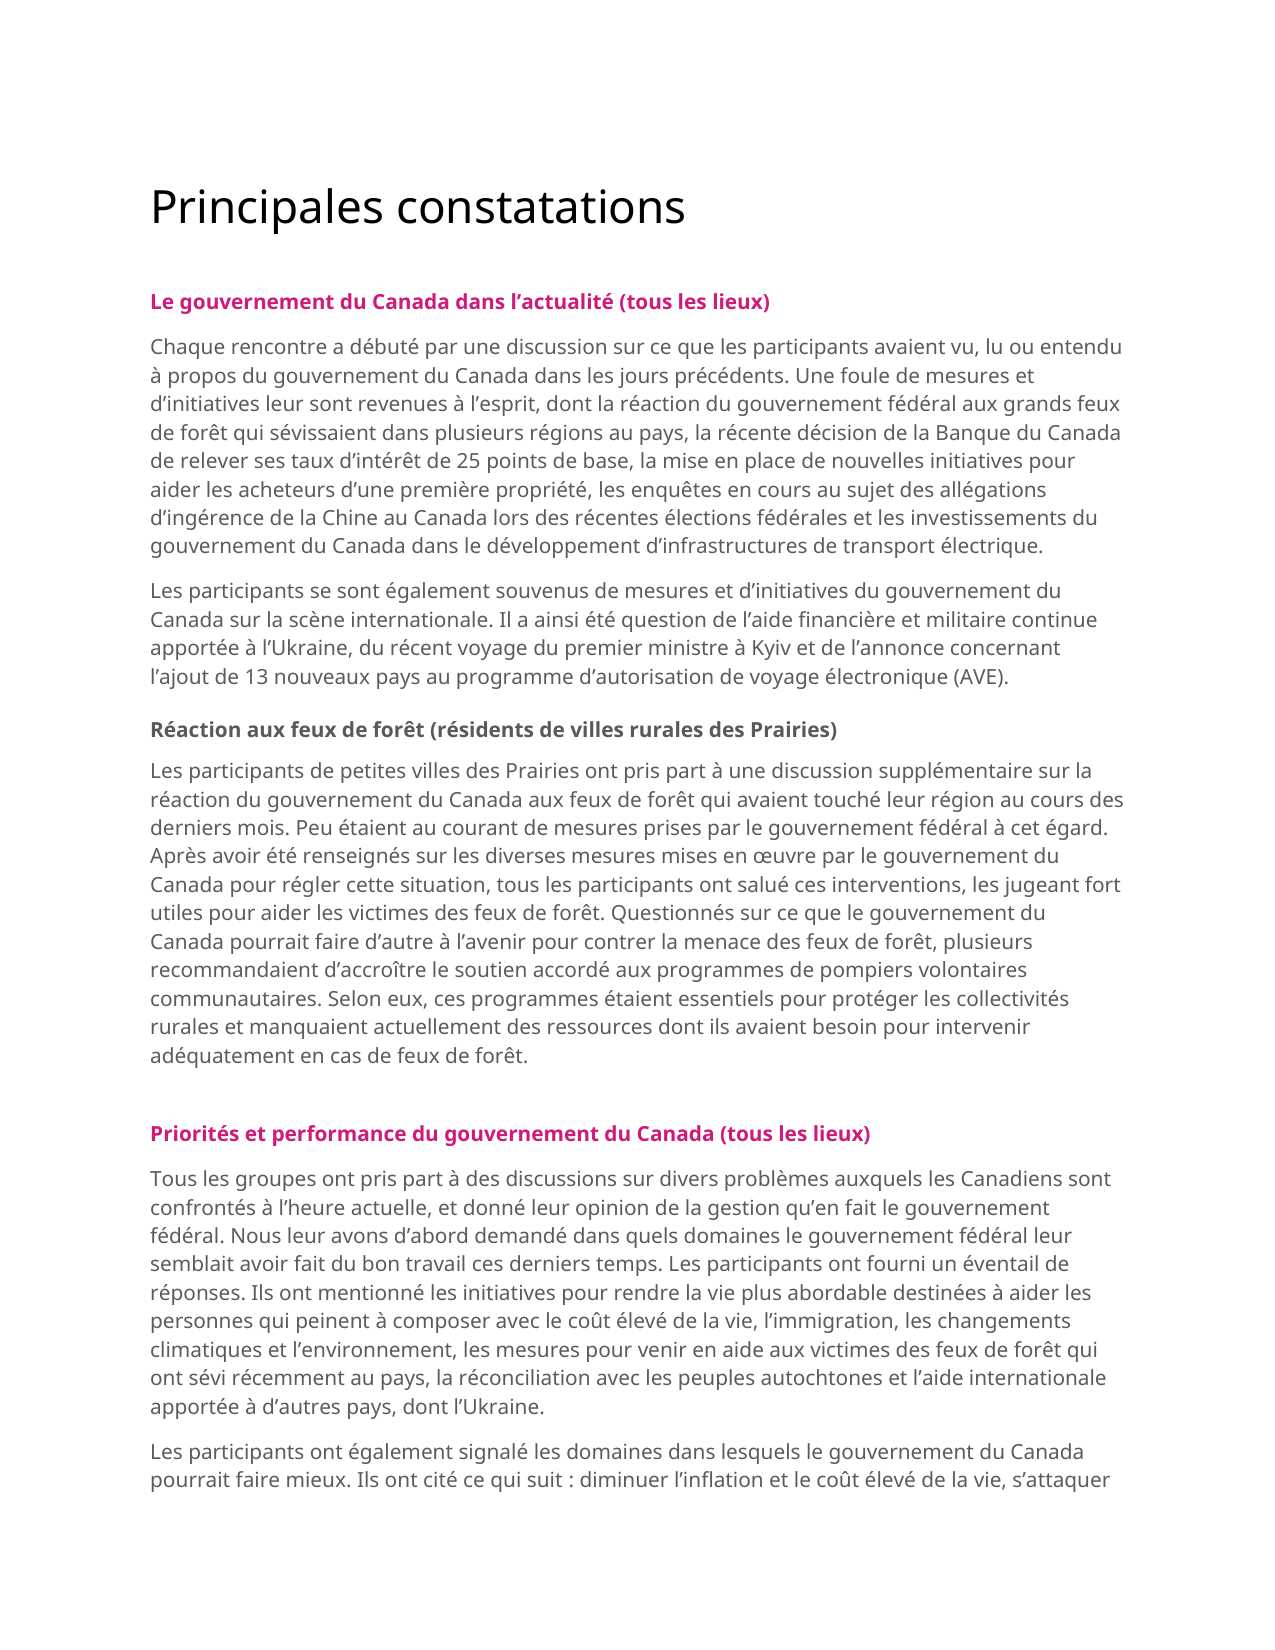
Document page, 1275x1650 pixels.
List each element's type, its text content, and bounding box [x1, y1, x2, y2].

subtitle Réaction aux feux de forêt (résidents de villes rurales des Prairies) [150, 715, 1125, 744]
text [150, 1437, 1125, 1494]
subtitle Le gouvernement du Canada dans l’actualité (tous les lieux) [150, 287, 1126, 316]
text Les participants de petites villes des Prairies ont pris part à une discussion supplémentaire sur la réaction du gouvernement du Canada aux feux de forêt qui avaient touché leur région au cours des derniers mois. Peu étaient au courant de mesures prises par le gouvernement fédéral à cet égard. Après avoir été renseignés sur les diverses mesures mises en œuvre par le gouvernement du Canada pour régler cette situation, tous les participants ont salué ces interventions, les jugeant fort utiles pour aider les victimes des feux de forêt. Questionnés sur ce que le gouvernement du Canada pourrait faire d’autre à l’avenir pour contrer la menace des feux de forêt, plusieurs recommandaient d’accroître le soutien accordé aux programmes de pompiers volontaires communautaires. Selon eux, ces programmes étaient essentiels pour protéger les collectivités rurales et manquaient actuellement des ressources dont ils avaient besoin pour intervenir adéquatement en cas de feux de forêt. [150, 756, 1125, 1069]
text Les participants se sont également souvenus de mesures et d’initiatives du gouvernement du Canada sur la scène internationale. Il a ainsi été question de l’aide financière et militaire continue apportée à l’Ukraine, du récent voyage du premier ministre à Kyiv et de l’annonce concernant l’ajout de 13 nouveaux pays au programme d’autorisation de voyage électronique (AVE). [150, 577, 1125, 690]
subtitle Principales constatations [150, 175, 930, 237]
text Tous les groupes ont pris part à des discussions sur divers problèmes auxquels les Canadiens sont confrontés à l’heure actuelle, et donné leur opinion de la gestion qu’en fait le gouvernement fédéral. Nous leur avons d’abord demandé dans quels domaines le gouvernement fédéral leur semblait avoir fait du bon travail ces derniers temps. Les participants ont fourni un éventail de réponses. Ils ont mentionné les initiatives pour rendre la vie plus abordable destinées à aider les personnes qui peinent à composer avec le coût élevé de la vie, l’immigration, les changements climatiques et l’environnement, les mesures pour venir en aide aux victimes des feux de forêt qui ont sévi récemment au pays, la réconciliation avec les peuples autochtones et l’aide internationale apportée à d’autres pays, dont l’Ukraine. [150, 1164, 1125, 1420]
subtitle Priorités et performance du gouvernement du Canada (tous les lieux) [150, 1119, 1126, 1148]
text Chaque rencontre a débuté par une discussion sur ce que les participants avaient vu, lu ou entendu à propos du gouvernement du Canada dans les jours précédents. Une foule de mesures et d’initiatives leur sont revenues à l’esprit, dont la réaction du gouvernement fédéral aux grands feux de forêt qui sévissaient dans plusieurs régions au pays, la récente décision de la Banque du Canada de relever ses taux d’intérêt de 25 points de base, la mise en place de nouvelles initiatives pour aider les acheteurs d’une première propriété, les enquêtes en cours au sujet des allégations d’ingérence de la Chine au Canada lors des récentes élections fédérales et les investissements du gouvernement du Canada dans le développement d’infrastructures de transport électrique. [150, 332, 1125, 560]
